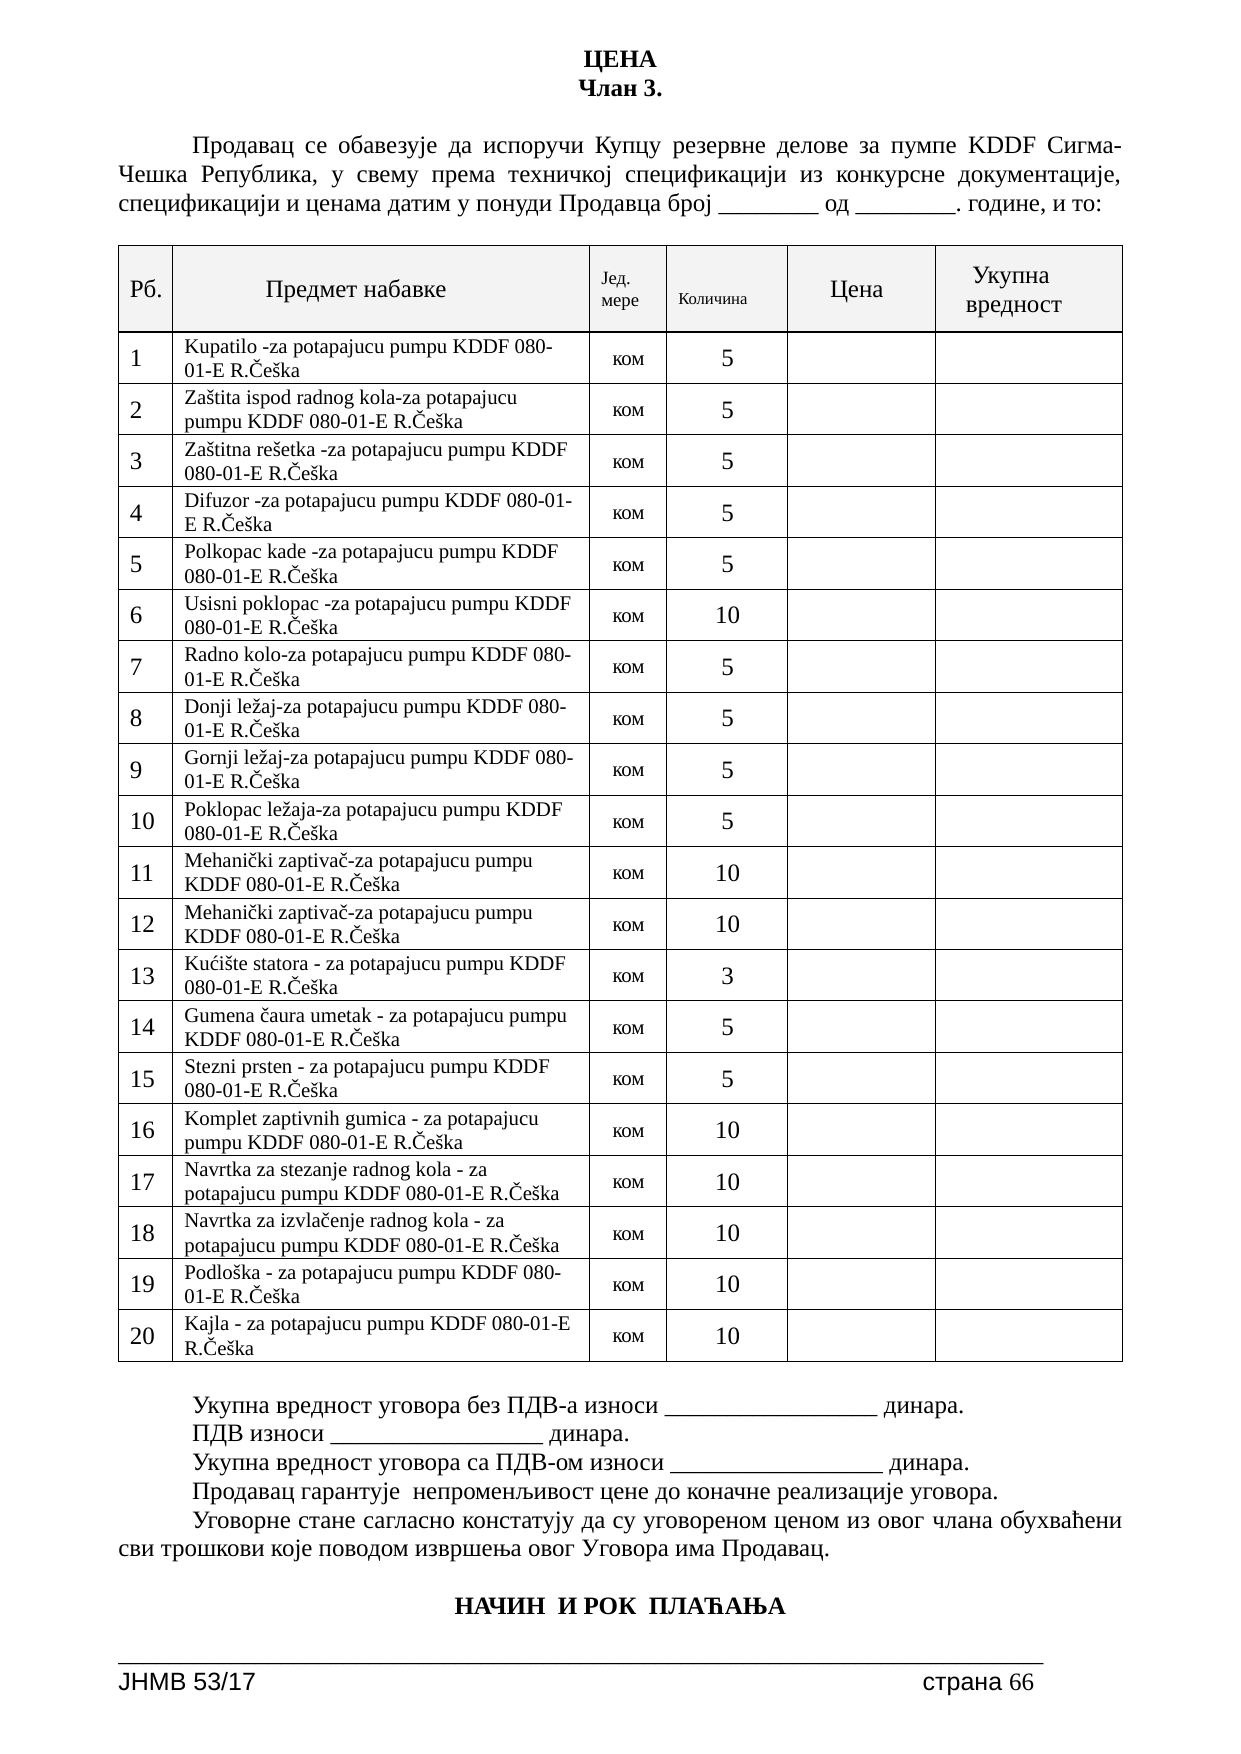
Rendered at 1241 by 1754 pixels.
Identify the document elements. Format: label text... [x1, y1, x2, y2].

table_cell [788, 538, 935, 589]
table_cell 9 [119, 744, 172, 794]
table_cell Mehanički zaptivač-za potapajucu pumpu KDDF 080-01-E R.Češka [173, 847, 589, 897]
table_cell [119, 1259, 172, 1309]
table_cell 5 [667, 538, 787, 589]
table_cell Gornji ležaj-za potapajucu pumpu KDDF 080-01-E R.Češka [173, 744, 589, 794]
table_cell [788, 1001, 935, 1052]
table_cell Usisni poklopac -za potapajucu pumpu KDDF 080-01-E R.Češka [173, 590, 589, 640]
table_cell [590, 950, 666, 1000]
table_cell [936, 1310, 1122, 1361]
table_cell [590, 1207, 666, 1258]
table_cell Donji ležaj-za potapajucu pumpu KDDF 080-01-E R.Češka [173, 693, 589, 743]
table_cell ком [590, 796, 666, 846]
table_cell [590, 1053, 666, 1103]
table_cell ком [590, 487, 666, 537]
text ПДВ износи _________________ динара. [118, 1418, 1122, 1447]
table_cell ком [590, 538, 666, 589]
table_cell 10 [667, 899, 787, 949]
table_cell ком [590, 641, 666, 692]
table_cell 5 [667, 796, 787, 846]
table_cell [936, 333, 1122, 383]
table_cell [936, 744, 1122, 794]
table_cell Zaštitna rešetka -za potapajucu pumpu KDDF 080-01-E R.Češka [173, 435, 589, 486]
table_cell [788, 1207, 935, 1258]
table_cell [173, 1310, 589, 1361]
table_cell Zaštita ispod radnog kola-za potapajucu pumpu KDDF 080-01-E R.Češka [173, 384, 589, 434]
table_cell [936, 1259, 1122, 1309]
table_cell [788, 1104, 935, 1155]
table_cell 12 [119, 899, 172, 949]
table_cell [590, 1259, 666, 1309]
table_header Рб. [119, 246, 172, 331]
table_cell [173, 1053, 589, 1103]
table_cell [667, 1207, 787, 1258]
table_cell 5 [667, 435, 787, 486]
text ЦЕНА [118, 44, 1122, 73]
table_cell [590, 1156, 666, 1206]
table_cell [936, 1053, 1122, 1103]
table_cell [936, 435, 1122, 486]
table_cell [936, 487, 1122, 537]
table_cell Kupatilo -za potapajucu pumpu KDDF 080-01-E R.Češka [173, 333, 589, 383]
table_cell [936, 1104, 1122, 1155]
table_cell [788, 435, 935, 486]
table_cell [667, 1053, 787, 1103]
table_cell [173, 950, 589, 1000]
table_cell Mehanički zaptivač-za potapajucu pumpu KDDF 080-01-E R.Češka [173, 899, 589, 949]
table_cell [788, 641, 935, 692]
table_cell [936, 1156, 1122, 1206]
table_cell [788, 487, 935, 537]
table_cell [788, 899, 935, 949]
table_cell ком [590, 847, 666, 897]
table_cell [788, 693, 935, 743]
table_cell 5 [667, 384, 787, 434]
table_cell 13 [119, 950, 172, 1000]
table_header Количина [667, 246, 787, 331]
table_cell ком [590, 899, 666, 949]
table_cell Radno kolo-za potapajucu pumpu KDDF 080-01-E R.Češka [173, 641, 589, 692]
table_cell 10 [667, 590, 787, 640]
table_cell ком [590, 384, 666, 434]
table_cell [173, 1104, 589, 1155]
table_cell 5 [667, 487, 787, 537]
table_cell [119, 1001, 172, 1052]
table_cell 1 [119, 333, 172, 383]
table_cell 4 [119, 487, 172, 537]
table_cell ком [590, 693, 666, 743]
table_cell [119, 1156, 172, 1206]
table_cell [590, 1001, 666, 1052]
text Члан 3. [118, 73, 1122, 102]
table_cell 5 [667, 693, 787, 743]
table_header Јед. мере [590, 246, 666, 331]
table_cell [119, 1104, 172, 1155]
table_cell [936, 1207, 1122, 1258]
table_cell 10 [667, 847, 787, 897]
table_cell 10 [119, 796, 172, 846]
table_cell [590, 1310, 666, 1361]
text Укупна вредност уговора са ПДВ-ом износи _________________ динара. [118, 1447, 1122, 1476]
table_cell [788, 384, 935, 434]
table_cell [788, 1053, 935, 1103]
table_cell [936, 641, 1122, 692]
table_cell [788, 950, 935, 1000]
text Уговорне стане сагласно констатују да су уговореном ценом из овог члана обухваћени сви трошкови које поводом извршења овог Уговора има Продавац. [118, 1505, 1122, 1562]
text НАЧИН И РОК ПЛАЋАЊА [118, 1591, 1122, 1620]
table_cell 2 [119, 384, 172, 434]
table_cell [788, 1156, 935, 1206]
table_cell [788, 333, 935, 383]
table_cell Poklopac ležaja-za potapajucu pumpu KDDF 080-01-E R.Češka [173, 796, 589, 846]
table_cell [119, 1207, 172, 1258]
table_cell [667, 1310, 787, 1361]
table_cell 5 [667, 333, 787, 383]
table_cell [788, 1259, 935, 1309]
table_cell Difuzor -za potapajucu pumpu KDDF 080-01-E R.Češka [173, 487, 589, 537]
table_header Предмет набавке [173, 246, 589, 331]
table_cell [936, 693, 1122, 743]
table_cell Polkopac kade -za potapajucu pumpu KDDF 080-01-E R.Češka [173, 538, 589, 589]
table_cell 8 [119, 693, 172, 743]
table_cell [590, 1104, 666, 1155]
text Продавац гарантује непроменљивост цене до коначне реализације уговора. [118, 1476, 1122, 1505]
table_cell [936, 847, 1122, 897]
table_cell [936, 899, 1122, 949]
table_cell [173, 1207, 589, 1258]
table_header Цена [788, 246, 935, 331]
table_cell [936, 538, 1122, 589]
table_cell 3 [119, 435, 172, 486]
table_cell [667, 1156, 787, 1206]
table_cell 5 [667, 641, 787, 692]
table_cell ком [590, 435, 666, 486]
table_cell 11 [119, 847, 172, 897]
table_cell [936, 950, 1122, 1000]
table_cell ком [590, 744, 666, 794]
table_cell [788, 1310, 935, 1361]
table_cell ком [590, 333, 666, 383]
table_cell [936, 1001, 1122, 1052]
text Продавац се обавезује да испоручи Купцу резервне делове за пумпе KDDF Сигма-Чешка Република, у свему према техничкој спецификацији из конкурсне документације, спецификацији и ценама датим у понуди Продавца број ________ од ________. године, и то: [118, 131, 1122, 217]
table_cell [936, 590, 1122, 640]
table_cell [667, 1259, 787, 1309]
table_header Укупна вредност [936, 246, 1122, 331]
table_cell 7 [119, 641, 172, 692]
table_cell [788, 590, 935, 640]
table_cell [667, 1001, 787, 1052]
table_cell 5 [667, 744, 787, 794]
table_cell ком [590, 590, 666, 640]
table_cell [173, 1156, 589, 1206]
table_cell [788, 796, 935, 846]
text Укупна вредност уговора без ПДВ-а износи _________________ динара. [118, 1390, 1122, 1418]
table_cell 5 [119, 538, 172, 589]
table_cell 6 [119, 590, 172, 640]
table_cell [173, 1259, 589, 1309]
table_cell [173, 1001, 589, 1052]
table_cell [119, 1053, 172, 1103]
table_cell [788, 744, 935, 794]
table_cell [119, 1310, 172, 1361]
table_cell [788, 847, 935, 897]
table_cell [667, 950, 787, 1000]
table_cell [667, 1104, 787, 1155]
table_cell [936, 384, 1122, 434]
table_cell [936, 796, 1122, 846]
